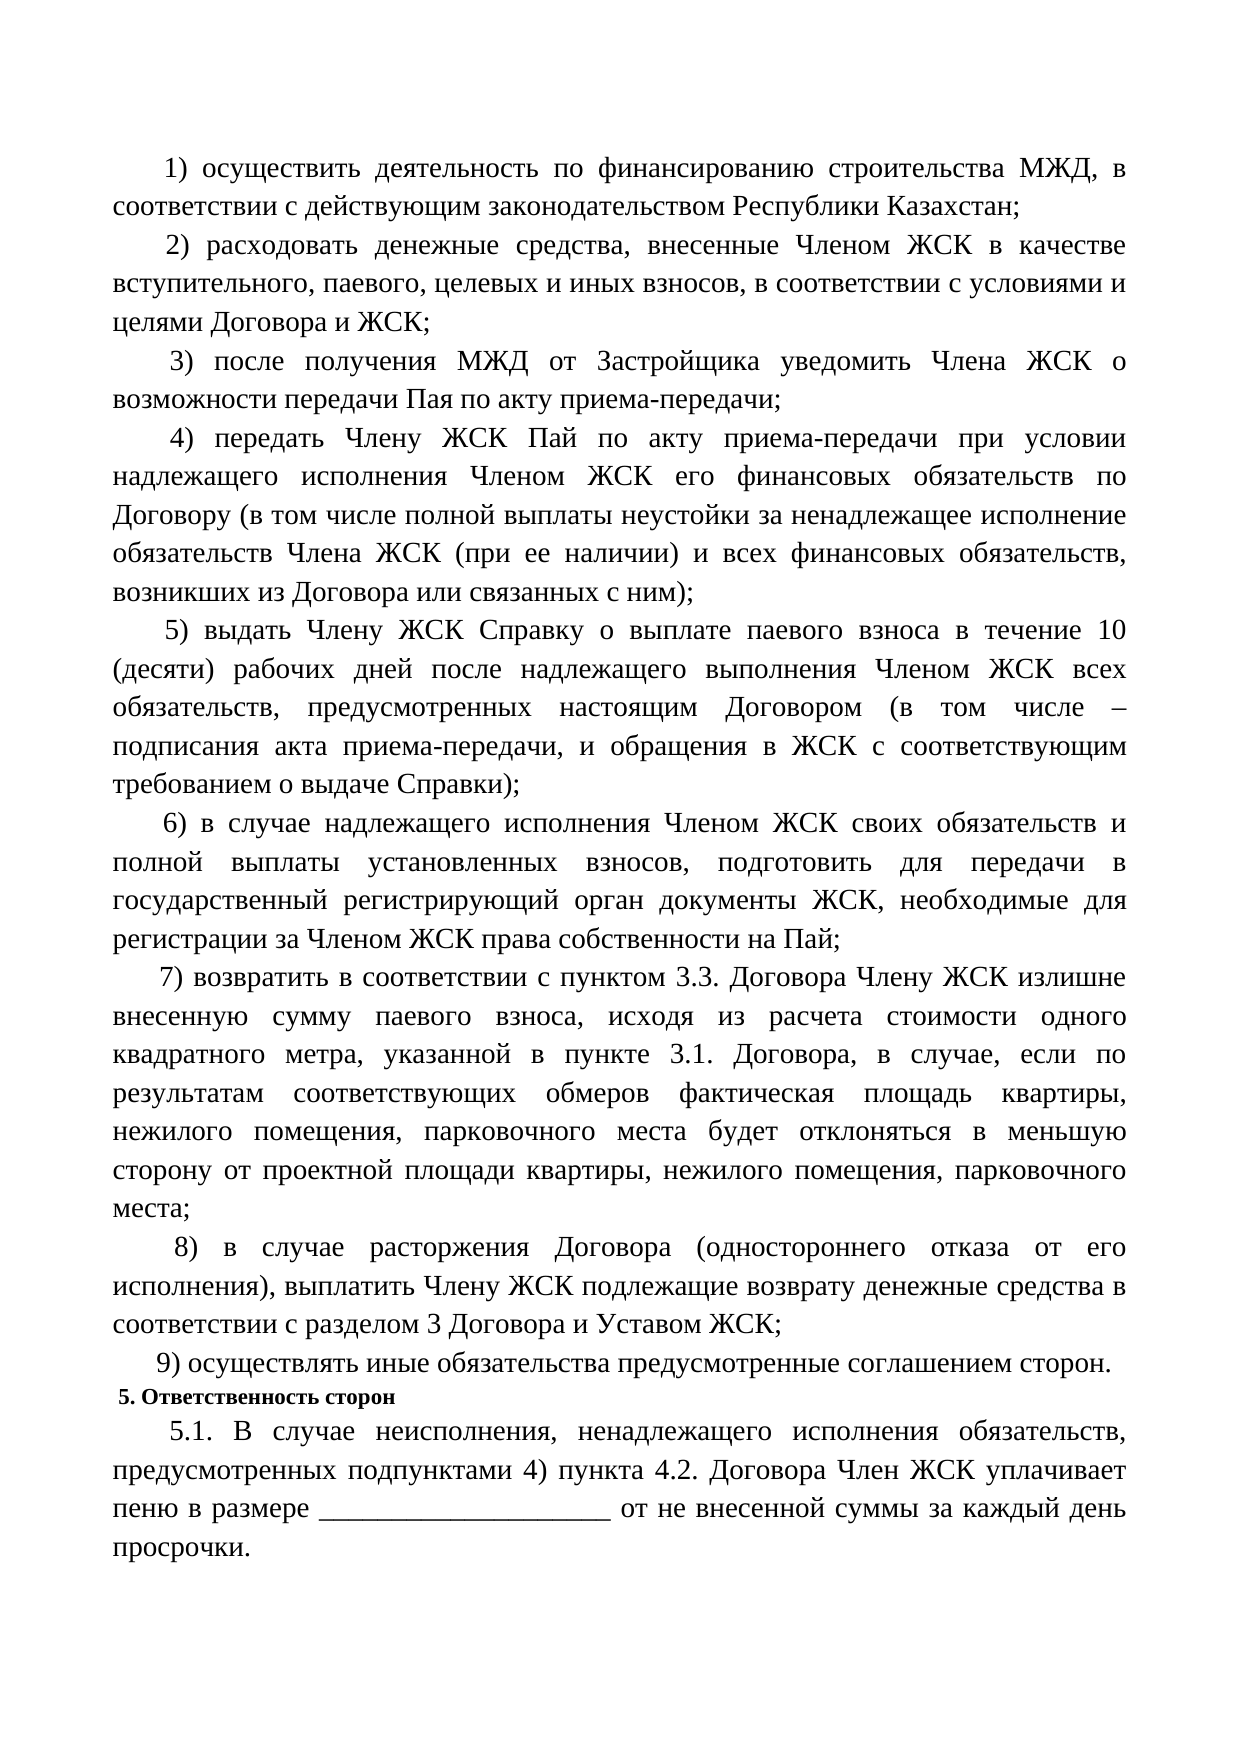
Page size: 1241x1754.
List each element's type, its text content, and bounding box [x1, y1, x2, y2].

text 2) расходовать денежные средства, внесенные Членом ЖСК в качестве вступительного, паевого, целевых и иных взносов, в соответствии с условиями и целями Договора и ЖСК; [112, 227, 1128, 338]
text 6) в случае надлежащего исполнения Членом ЖСК своих обязательств и полной выплаты установленных взносов, подготовить для передачи в государственный регистрирующий орган документы ЖСК, необходимые для регистрации за Членом ЖСК права собственности на Пай; [112, 805, 1128, 954]
text 7) возвратить в соответствии с пунктом 3.3. Договора Члену ЖСК излишне внесенную сумму паевого взноса, исходя из расчета стоимости одного квадратного метра, указанной в пункте 3.1. Договора, в случае, если по результатам соответствующих обмеров фактическая площадь квартиры, нежилого помещения, парковочного места будет отклоняться в меньшую сторону от проектной площади квартиры, нежилого помещения, парковочного места; [112, 959, 1128, 1224]
text 5) выдать Члену ЖСК Справку о выплате паевого взноса в течение 10 (десяти) рабочих дней после надлежащего выполнения Членом ЖСК всех обязательств, предусмотренных настоящим Договором (в том числе – подписания акта приема-передачи, и обращения в ЖСК с соответствующим требованием о выдаче Справки); [112, 612, 1128, 800]
text 9) осуществлять иные обязательства предусмотренные соглашением сторон. [112, 1345, 1128, 1378]
text 3) после получения МЖД от Застройщика уведомить Члена ЖСК о возможности передачи Пая по акту приема-передачи; [112, 343, 1128, 415]
text 8) в случае расторжения Договора (одностороннего отказа от его исполнения), выплатить Члену ЖСК подлежащие возврату денежные средства в соответствии с разделом 3 Договора и Уставом ЖСК; [112, 1229, 1128, 1340]
text 5. Ответственность сторон [112, 1383, 1128, 1410]
text 1) осуществить деятельность по финансированию строительства МЖД, в соответствии с действующим законодательством Республики Казахстан; [112, 150, 1128, 222]
text 5.1. В случае неисполнения, ненадлежащего исполнения обязательств, предусмотренных подпунктами 4) пункта 4.2. Договора Член ЖСК уплачивает пеню в размере ____________________ от не внесенной суммы за каждый день просрочки. [112, 1413, 1128, 1563]
text 4) передать Члену ЖСК Пай по акту приема-передачи при условии надлежащего исполнения Членом ЖСК его финансовых обязательств по Договору (в том числе полной выплаты неустойки за ненадлежащее исполнение обязательств Члена ЖСК (при ее наличии) и всех финансовых обязательств, возникших из Договора или связанных с ним); [112, 420, 1128, 607]
